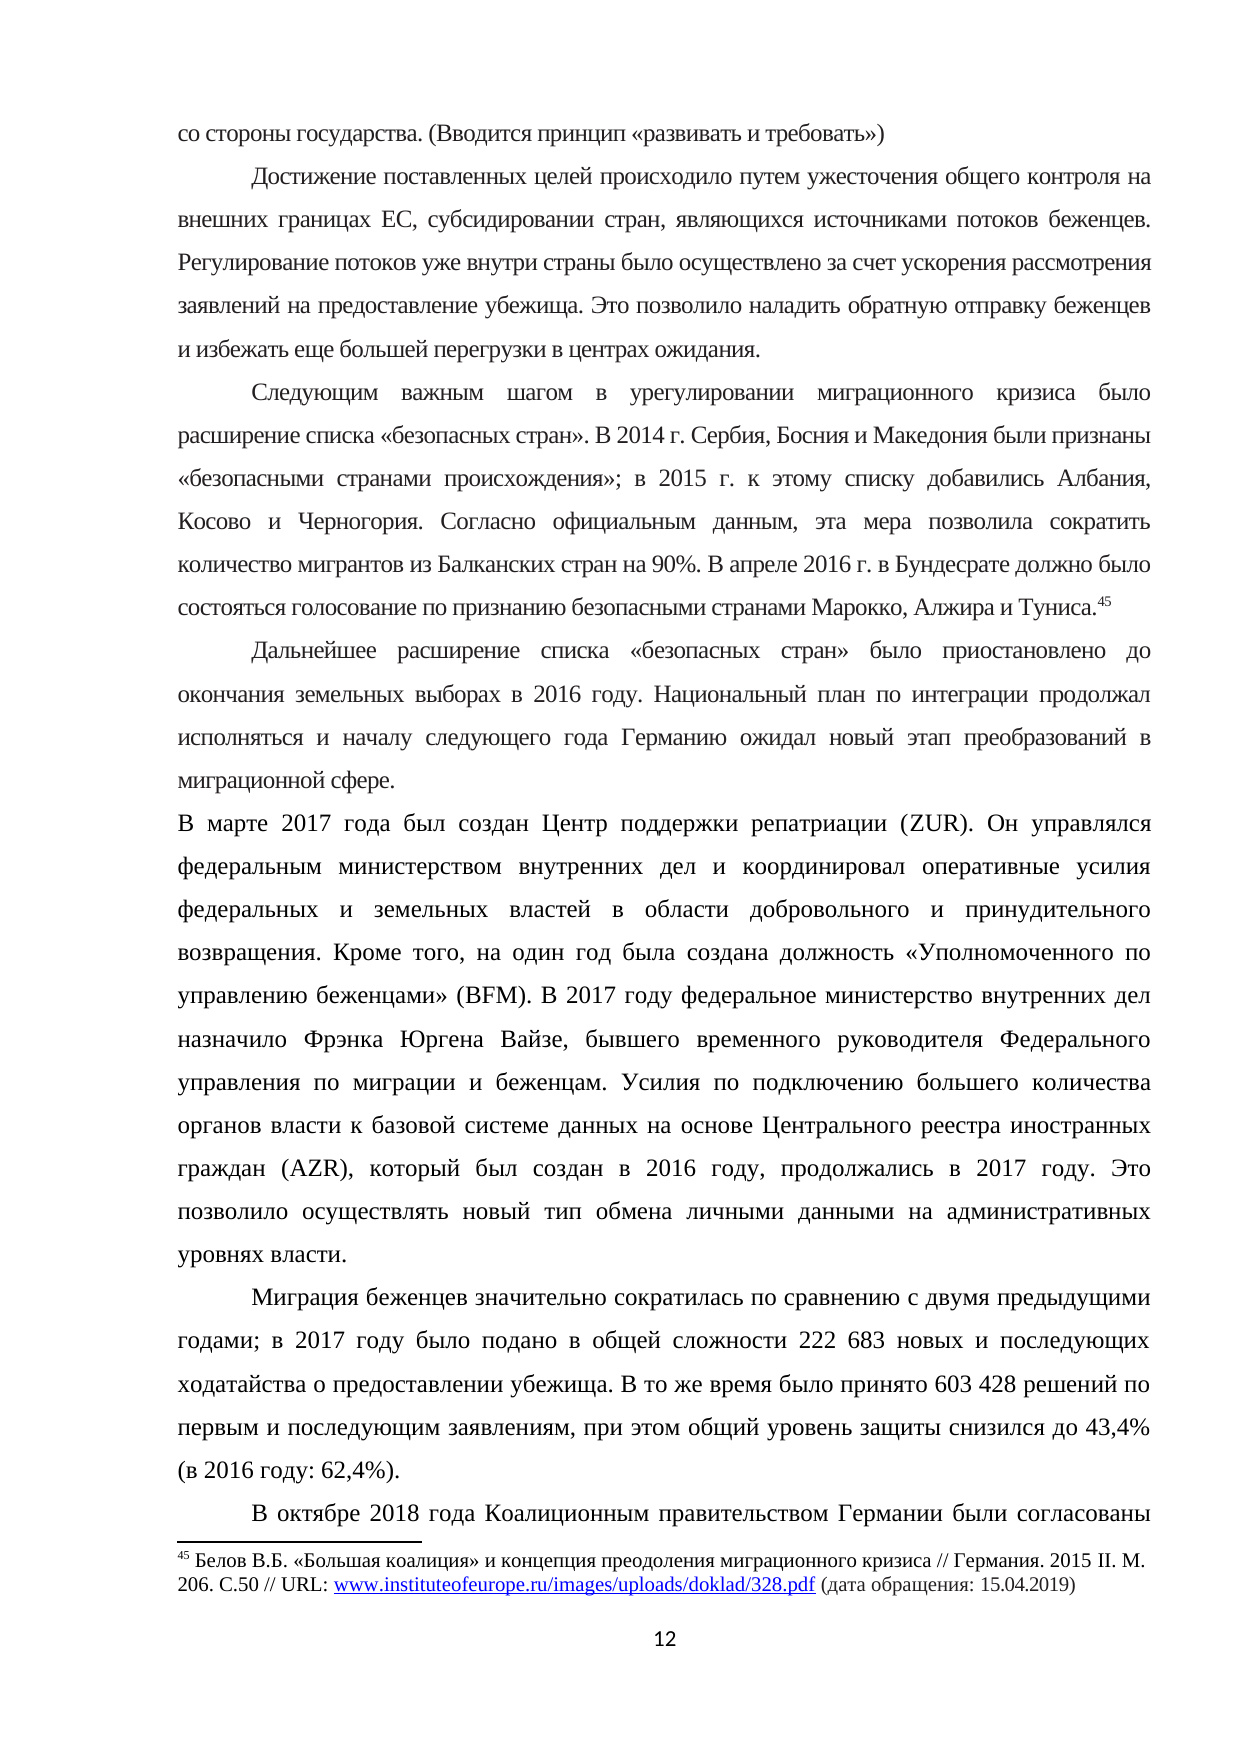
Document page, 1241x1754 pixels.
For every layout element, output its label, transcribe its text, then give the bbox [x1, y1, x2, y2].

text Следующим важным шагом в урегулировании миграционного кризиса было расширение списка «безопасных стран». В 2014 г. Сербия, Босния и Македония были признаны «безопасными странами происхождения»; в 2015 г. к этому списку добавились Албания, Косово и Черногория. Согласно официальным данным, эта мера позволила сократить количество мигрантов из Балканских стран на 90%. В апреле 2016 г. в Бундесрате должно было состояться голосование по признанию безопасными странами Марокко, Алжира и Туниса. [177, 377, 1152, 621]
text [177, 118, 1152, 147]
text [177, 1498, 1152, 1527]
text Миграция беженцев значительно сократилась по сравнению с двумя предыдущими годами; в 2017 году было подано в общей сложности 222 683 новых и последующих ходатайства о предоставлении убежища. В то же время было принято 603 428 решений по первым и последующим заявлениям, при этом общий уровень защиты снизился до 43,4% (в 2016 году: 62,4%). [177, 1282, 1152, 1484]
text Достижение поставленных целей происходило путем ужесточения общего контроля на внешних границах ЕС, субсидировании стран, являющихся источниками потоков беженцев. Регулирование потоков уже внутри страны было осуществлено за счет ускорения рассмотрения заявлений на предоставление убежища. Это позволило наладить обратную отправку беженцев и избежать еще большей перегрузки в центрах ожидания. [177, 161, 1152, 362]
text Дальнейшее расширение списка «безопасных стран» было приостановлено до окончания земельных выборах в 2016 году. Национальный план по интеграции продолжал исполняться и началу следующего года Германию ожидал новый этап преобразований в миграционной сфере. [177, 636, 1152, 794]
text В марте 2017 года был создан Центр поддержки репатриации (ZUR). Он управлялся федеральным министерством внутренних дел и координировал оперативные усилия федеральных и земельных властей в области добровольного и принудительного возвращения. Кроме того, на один год была создана должность «Уполномоченного по управлению беженцами» (BFM). В 2017 году федеральное министерство внутренних дел назначило Фрэнка Юргена Вайзе, бывшего временного руководителя Федерального управления по миграции и беженцам. Усилия по подключению большего количества органов власти к базовой системе данных на основе Центрального реестра иностранных граждан (AZR), который был создан в 2016 году, продолжались в 2017 году. Это позволило осуществлять новый тип обмена личными данными на административных уровнях власти. [177, 808, 1152, 1268]
